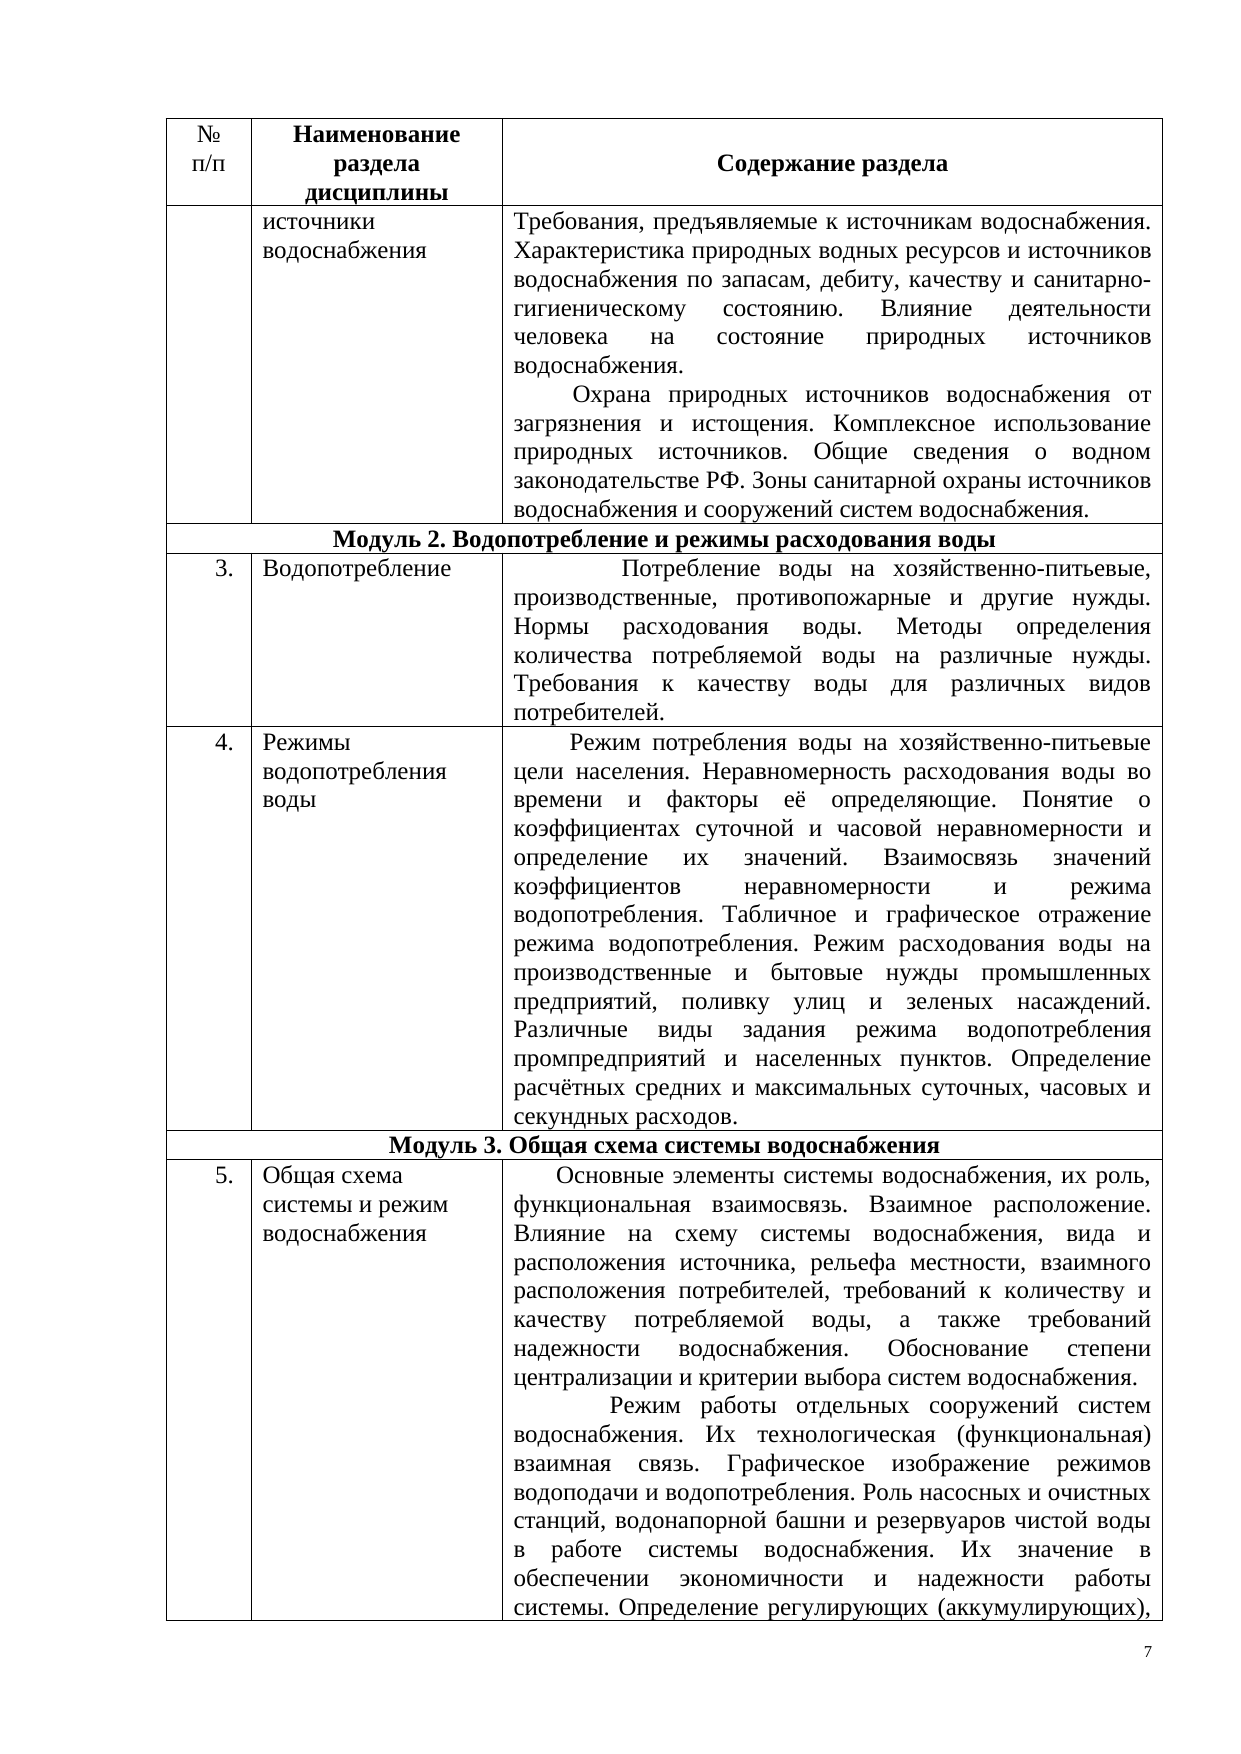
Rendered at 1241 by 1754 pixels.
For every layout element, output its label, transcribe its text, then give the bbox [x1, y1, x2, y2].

table_cell Модуль 3. Общая схема системы водоснабжения [167, 1131, 1162, 1159]
table_header № п/п [167, 119, 251, 205]
table_header Наименование раздела дисциплины [252, 119, 502, 205]
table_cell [252, 1160, 502, 1620]
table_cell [503, 206, 1162, 523]
table_cell Режимы водопотребления воды [252, 727, 502, 1129]
table_cell Модуль 2. Водопотребление и режимы расходования воды [167, 524, 1162, 552]
table_cell [167, 206, 251, 523]
table_cell Режим потребления воды на хозяйственно-питьевые цели населения. Неравномерность расходования воды во времени и факторы её определяющие. Понятие о коэффициентах суточной и часовой неравномерности и определение их значений. Взаимосвязь значений коэффициентов неравномерности и режима водопотребления. Табличное и графическое отражение режима водопотребления. Режим расходования воды на производственные и бытовые нужды промышленных предприятий, поливку улиц и зеленых насаждений. Различные виды задания режима водопотребления промпредприятий и населенных пунктов. Определение расчётных средних и максимальных суточных, часовых и секундных расходов. [503, 727, 1162, 1129]
table_cell [167, 727, 251, 1129]
table_cell [167, 554, 251, 726]
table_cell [503, 1160, 1162, 1620]
table_cell [167, 1160, 251, 1620]
table_header Содержание раздела [503, 119, 1162, 205]
table_cell Потребление воды на хозяйственно-питьевые, производственные, противопожарные и другие нужды. Нормы расходования воды. Методы определения количества потребляемой воды на различные нужды. Требования к качеству воды для различных видов потребителей. [503, 554, 1162, 726]
table_cell Водопотребление [252, 554, 502, 726]
table_cell Природные источники водоснабжения [252, 206, 502, 523]
